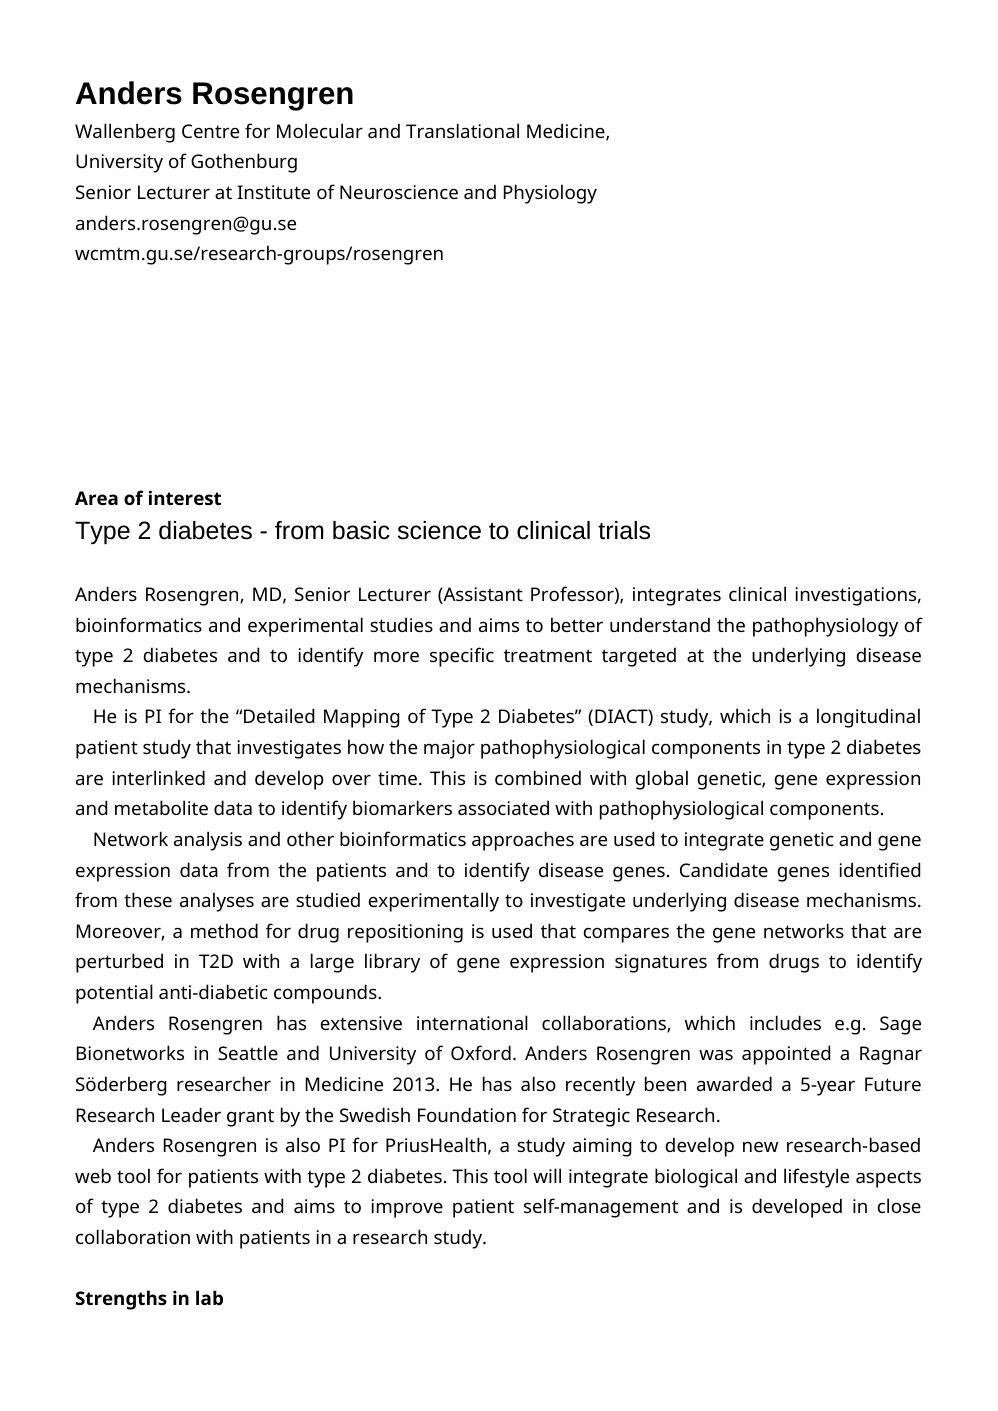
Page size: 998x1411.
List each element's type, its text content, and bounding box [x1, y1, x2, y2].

text Strengths in lab [75, 1286, 923, 1311]
text wcmtm.gu.se/research-groups/rosengren [75, 241, 923, 266]
text Type 2 diabetes - from basic science to clinical trials [75, 516, 923, 545]
text Network analysis and other bioinformatics approaches are used to integrate genetic and gene expression data from the patients and to identify disease genes. Candidate genes identified from these analyses are studied experimentally to investigate underlying disease mechanisms. Moreover, a method for drug repositioning is used that compares the gene networks that are perturbed in T2D with a large library of gene expression signatures from drugs to identify potential anti-diabetic compounds. [75, 826, 923, 1005]
text anders.rosengren@gu.se [75, 210, 923, 236]
text University of Gothenburg [75, 149, 923, 174]
text Anders Rosengren has extensive international collaborations, which includes e.g. Sage Bionetworks in Seattle and University of Oxford. Anders Rosengren was appointed a Ragnar Söderberg researcher in Medicine 2013. He has also recently been awarded a 5-year Future Research Leader grant by the Swedish Foundation for Strategic Research. [75, 1010, 923, 1127]
text Wallenberg Centre for Molecular and Translational Medicine, [75, 118, 923, 144]
text Anders Rosengren [75, 75, 923, 111]
text Senior Lecturer at Institute of Neuroscience and Physiology [75, 179, 923, 205]
text Anders Rosengren is also PI for PriusHealth, a study aiming to develop new research-based web tool for patients with type 2 diabetes. This tool will integrate biological and lifestyle aspects of type 2 diabetes and aims to improve patient self-management and is developed in close collaboration with patients in a research study. [75, 1133, 923, 1250]
text Anders Rosengren, MD, Senior Lecturer (Assistant Professor), integrates clinical investigations, bioinformatics and experimental studies and aims to better understand the pathophysiology of type 2 diabetes and to identify more specific treatment targeted at the underlying disease mechanisms. [75, 581, 923, 699]
text He is PI for the “Detailed Mapping of Type 2 Diabetes” (DIACT) study, which is a longitudinal patient study that investigates how the major pathophysiological components in type 2 diabetes are interlinked and develop over time. This is combined with global genetic, gene expression and metabolite data to identify biomarkers associated with pathophysiological components. [75, 704, 923, 821]
text Area of interest [75, 486, 923, 511]
